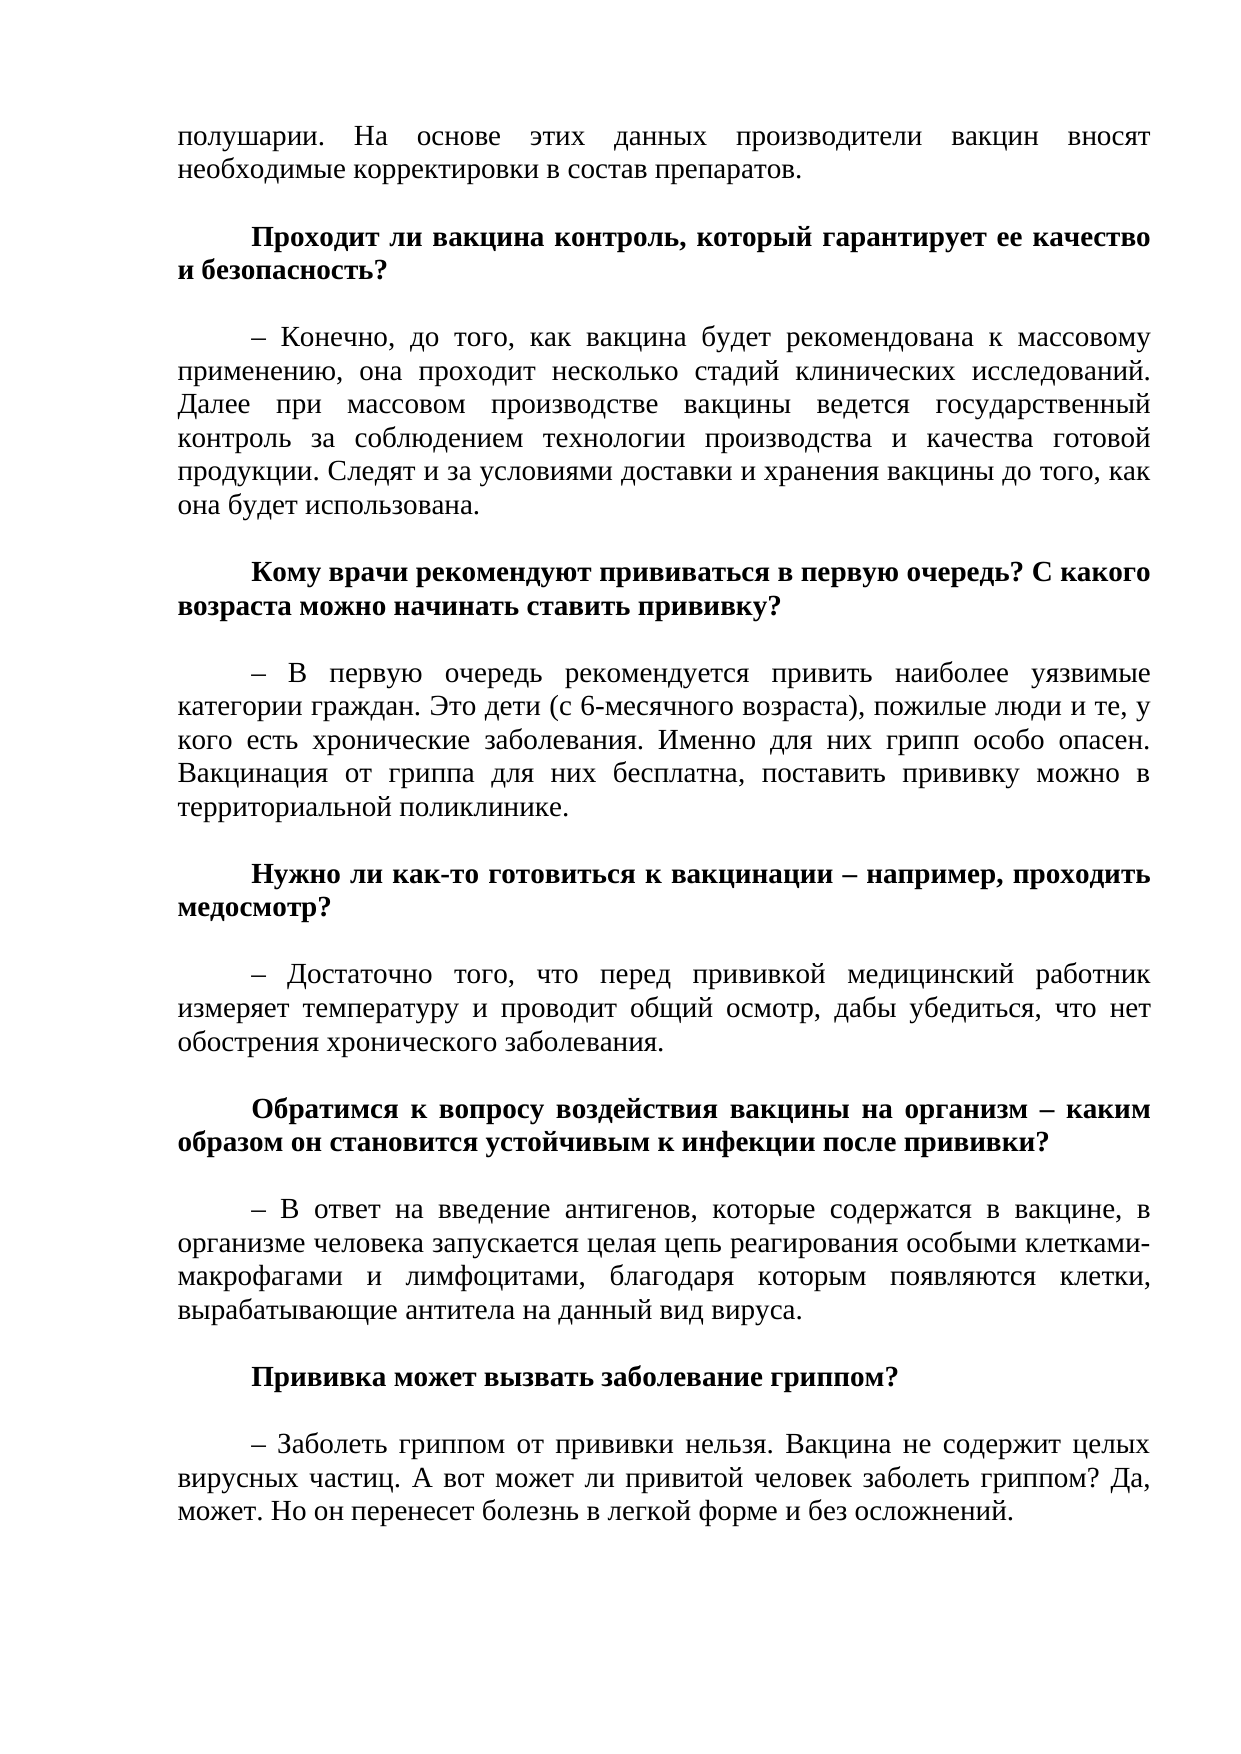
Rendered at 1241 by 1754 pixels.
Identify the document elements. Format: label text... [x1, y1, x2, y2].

text – Конечно, до того, как вакцина будет рекомендована к массовому применению, она проходит несколько стадий клинических исследований. Далее при массовом производстве вакцины ведется государственный контроль за соблюдением технологии производства и качества готовой продукции. Следят и за условиями доставки и хранения вакцины до того, как она будет использована. [177, 319, 1152, 521]
text Проходит ли вакцина контроль, который гарантирует ее качество и безопасность? [177, 219, 1152, 286]
text Кому врачи рекомендуют прививаться в первую очередь? С какого возраста можно начинать ставить прививку? [177, 554, 1152, 621]
text – В ответ на введение антигенов, которые содержатся в вакцине, в организме человека запускается целая цепь реагирования особыми клетками-макрофагами и лимфоцитами, благодаря которым появляются клетки, вырабатывающие антитела на данный вид вируса. [177, 1191, 1152, 1326]
text – Заболеть гриппом от прививки нельзя. Вакцина не содержит целых вирусных частиц. А вот может ли привитой человек заболеть гриппом? Да, может. Но он перенесет болезнь в легкой форме и без осложнений. [177, 1426, 1152, 1527]
text Обратимся к вопросу воздействия вакцины на организм – каким образом он становится устойчивым к инфекции после прививки? [177, 1091, 1152, 1158]
text Нужно ли как-то готовиться к вакцинации – например, проходить медосмотр? [177, 856, 1152, 923]
text – Достаточно того, что перед прививкой медицинский работник измеряет температуру и проводит общий осмотр, дабы убедиться, что нет обострения хронического заболевания. [177, 957, 1152, 1057]
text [177, 118, 1152, 185]
text – В первую очередь рекомендуется привить наиболее уязвимые категории граждан. Это дети (с 6-месячного возраста), пожилые люди и те, у кого есть хронические заболевания. Именно для них грипп особо опасен. Вакцинация от гриппа для них бесплатна, поставить прививку можно в территориальной поликлинике. [177, 655, 1152, 822]
text Прививка может вызвать заболевание гриппом? [177, 1359, 1152, 1393]
